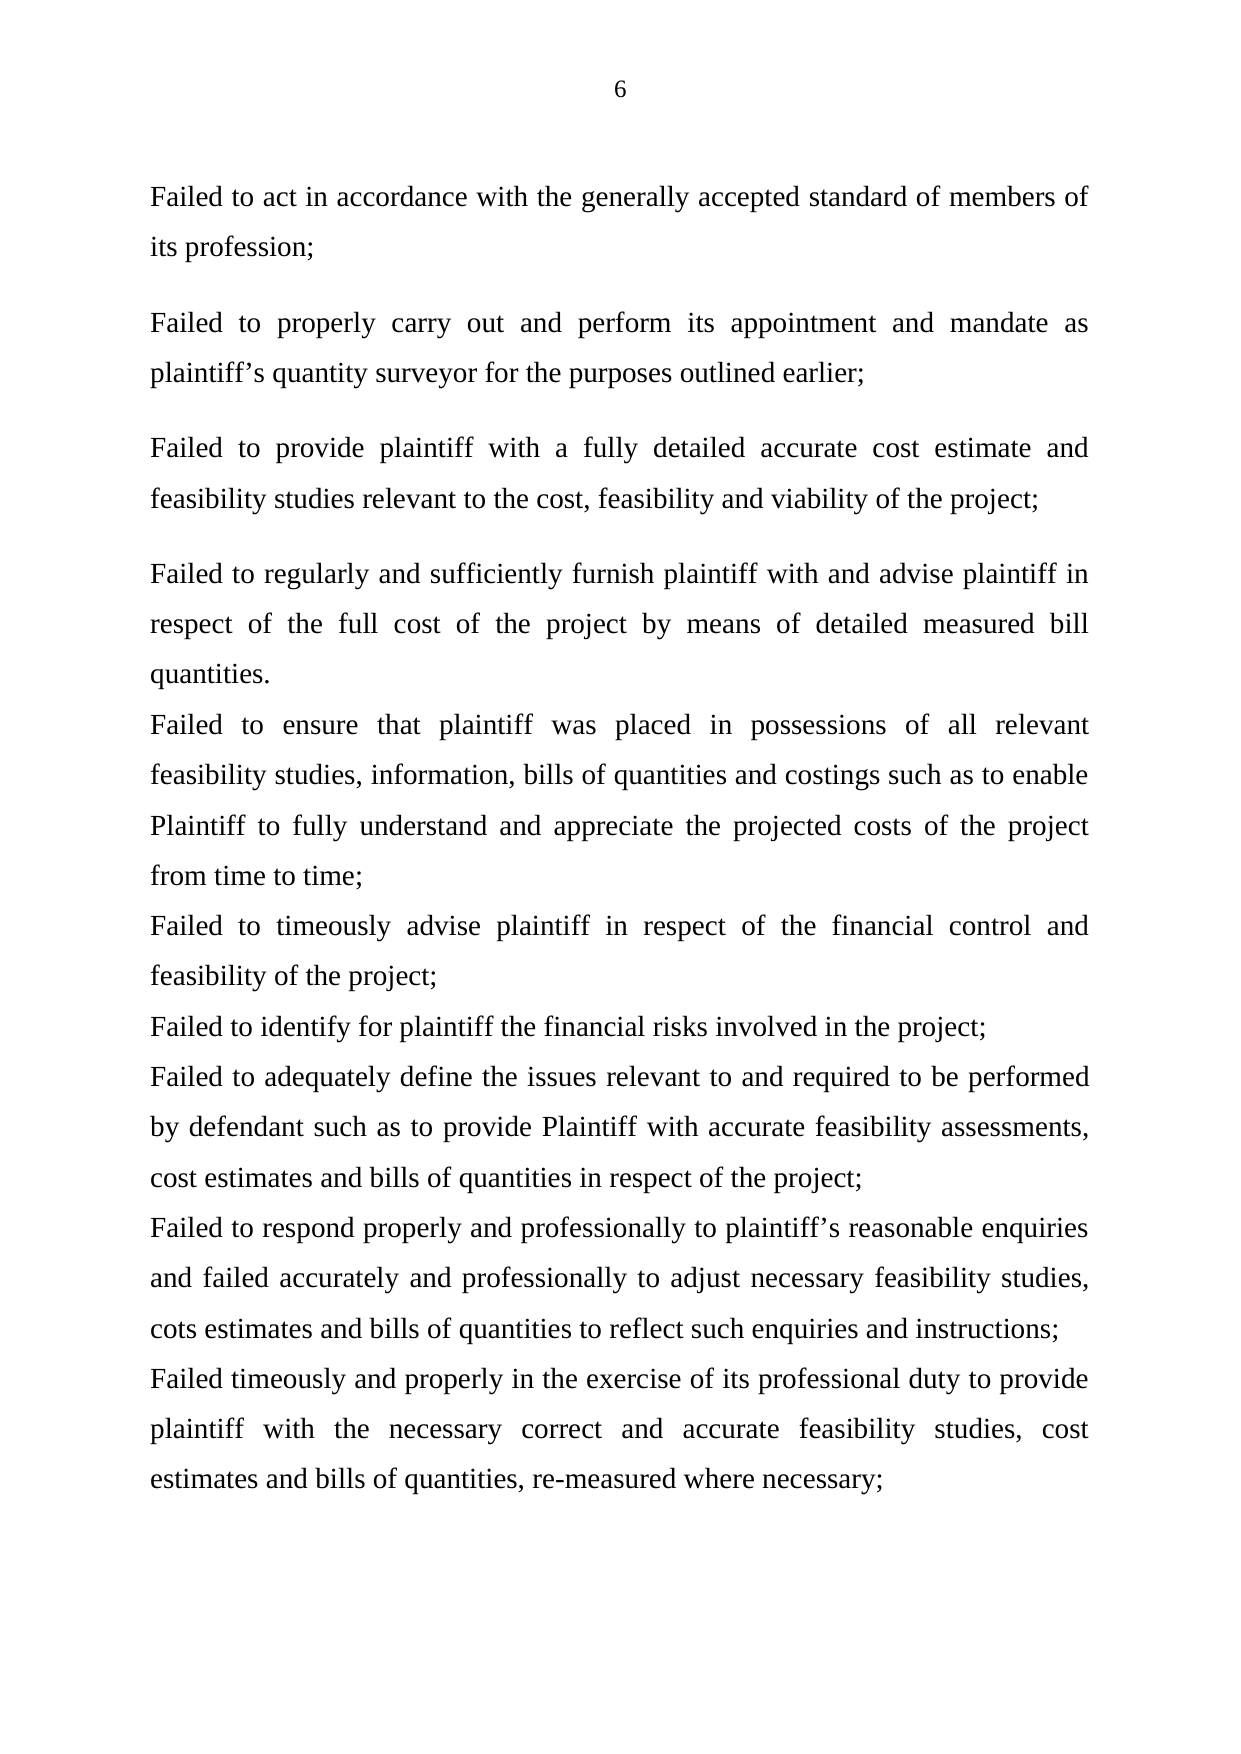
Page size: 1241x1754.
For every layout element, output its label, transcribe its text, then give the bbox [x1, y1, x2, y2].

text Failed to act in accordance with the generally accepted standard of members of its profession; [150, 179, 1090, 263]
text Failed to adequately define the issues relevant to and required to be performed by defendant such as to provide Plaintiff with accurate feasibility assessments, cost estimates and bills of quantities in respect of the project; [150, 1059, 1090, 1193]
text Failed to respond properly and professionally to plaintiff’s reasonable enquiries and failed accurately and professionally to adjust necessary feasibility studies, cots estimates and bills of quantities to reflect such enquiries and instructions; [150, 1210, 1090, 1344]
text Failed to timeously advise plaintiff in respect of the financial control and feasibility of the project; [150, 908, 1090, 992]
text Failed to identify for plaintiff the financial risks involved in the project; [150, 1009, 1090, 1042]
text Failed to provide plaintiff with a fully detailed accurate cost estimate and feasibility studies relevant to the cost, feasibility and viability of the project; [150, 430, 1090, 514]
text Failed timeously and properly in the exercise of its professional duty to provide plaintiff with the necessary correct and accurate feasibility studies, cost estimates and bills of quantities, re-measured where necessary; [150, 1361, 1090, 1495]
text Failed to properly carry out and perform its appointment and mandate as plaintiff’s quantity surveyor for the purposes outlined earlier; [150, 305, 1090, 389]
text Failed to ensure that plaintiff was placed in possessions of all relevant feasibility studies, information, bills of quantities and costings such as to enable Plaintiff to fully understand and appreciate the projected costs of the project from time to time; [150, 707, 1090, 891]
text Failed to regularly and sufficiently furnish plaintiff with and advise plaintiff in respect of the full cost of the project by means of detailed measured bill quantities. [150, 556, 1090, 690]
